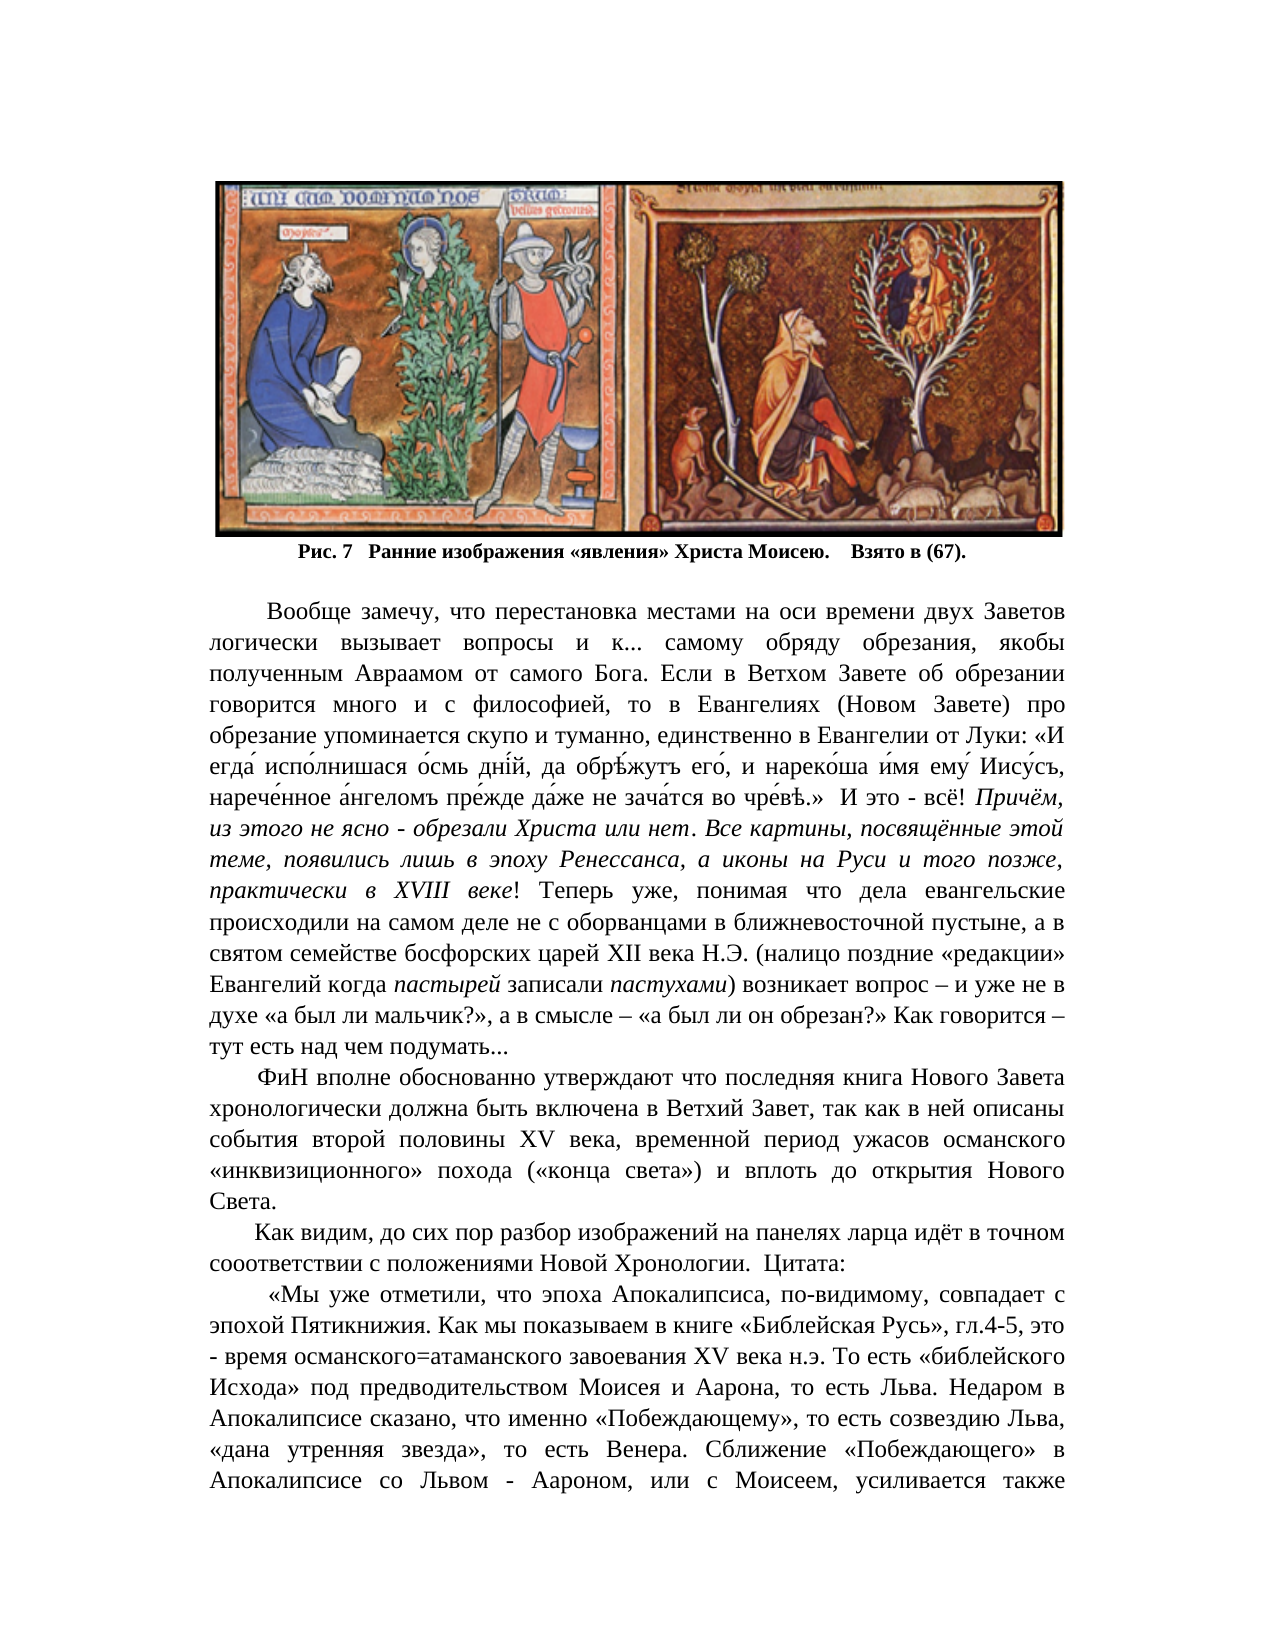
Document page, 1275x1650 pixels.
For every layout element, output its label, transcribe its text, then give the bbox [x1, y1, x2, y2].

picture [215, 181, 1066, 537]
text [209, 1279, 1066, 1494]
text ФиН вполне обоснованно утверждают что последняя книга Нового Завета хронологически должна быть включена в Ветхий Завет, так как в ней описаны события второй половины XV века, временной период ужасов османского «инквизиционного» похода («конца света») и вплоть до открытия Нового Света. [209, 1062, 1066, 1215]
text Вообще замечу, что перестановка местами на оси времени двух Заветов логически вызывает вопросы и к... самому обряду обрезания, якобы полученным Авраамом от самого Бога. Если в Ветхом Завете об обрезании говорится много и с философией, то в Евангелиях (Новом Завете) про обрезание упоминается скупо и туманно, единственно в Евангелии от Луки: «И егда́ испо́лнишася о́смь дні́й, да обрѣ́жутъ его́, и нареко́ша и́мя ему́ Иису́съ, нарече́н­ное а́нгеломъ пре́жде да́же не зача́т­ся во чре́вѣ.» И это - всё! Причём, из этого не ясно - обрезали Христа или нет. Все картины, посвящённые этой теме, появились лишь в эпоху Ренессанса, а иконы на Руси и того позже, практически в XVIII веке! Теперь уже, понимая что дела евангельские происходили на самом деле не с оборванцами в ближневосточной пустыне, а в святом семействе босфорских царей XII века Н.Э. (налицо поздние «редакции» Евангелий когда пастырей записали пастухами) возникает вопрос – и уже не в духе «а был ли мальчик?», а в смысле – «а был ли он обрезан?» Как говорится – тут есть над чем подумать... [209, 596, 1066, 1059]
text Как видим, до сих пор разбор изображений на панелях ларца идёт в точном сооответствии с положениями Новой Хронологии. Цитата: [209, 1217, 1066, 1277]
text Рис. 7 Ранние изображения «явления» Христа Моисею. Взято в (67). [209, 539, 1066, 563]
